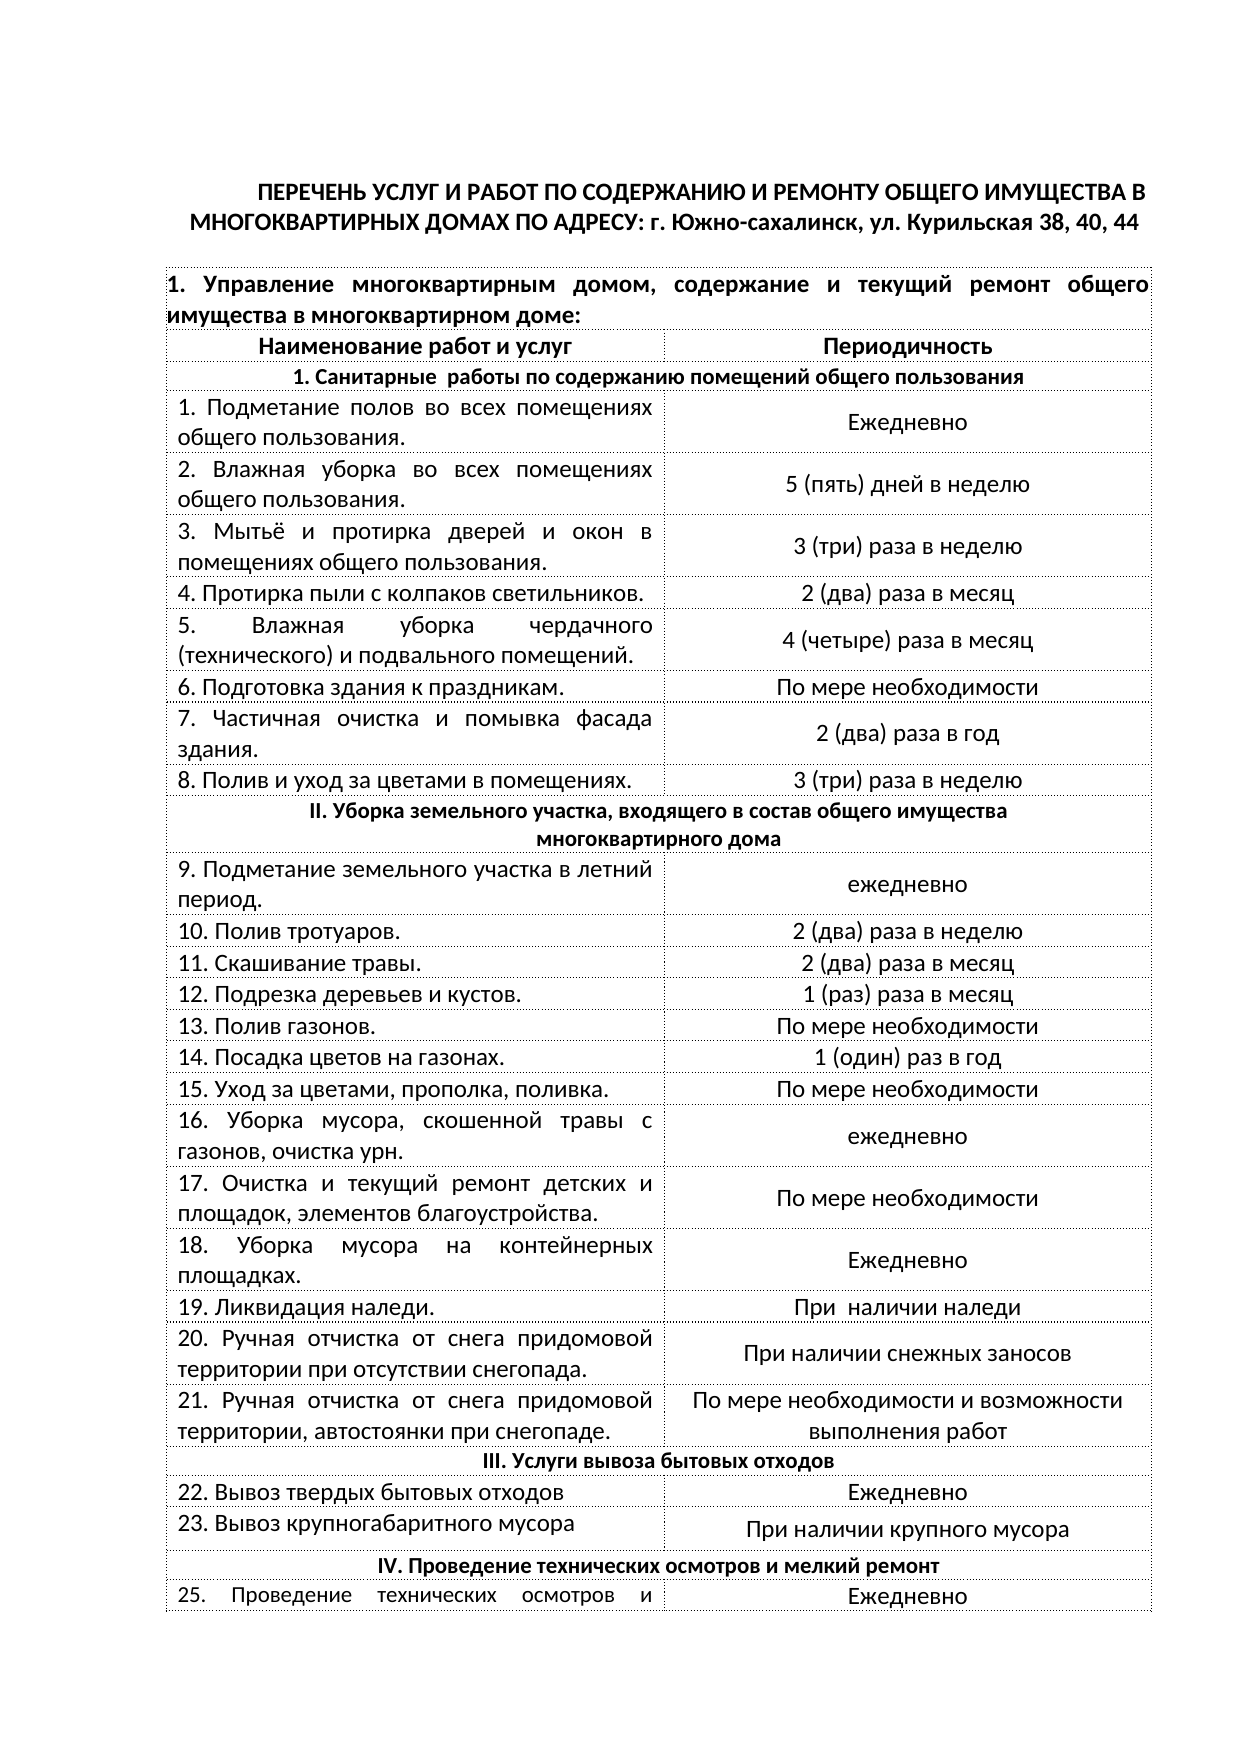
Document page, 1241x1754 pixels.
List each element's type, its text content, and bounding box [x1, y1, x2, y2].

table_cell 3 (три) раза в неделю [664, 514, 1151, 576]
table_cell По мере необходимости [664, 1009, 1151, 1040]
table_cell 2 (два) раза в месяц [664, 946, 1151, 977]
table_cell 22. Вывоз твердых бытовых отходов [166, 1475, 664, 1506]
table_cell При наличии снежных заносов [664, 1321, 1151, 1383]
table_cell III. Услуги вывоза бытовых отходов [166, 1446, 1151, 1474]
table_cell 5 (пять) дней в неделю [664, 452, 1151, 514]
table_cell 2 (два) раза в месяц [664, 576, 1151, 608]
table_cell По мере необходимости [664, 670, 1151, 701]
table_cell 23. Вывоз крупногабаритного мусора [166, 1506, 664, 1550]
table_cell ежедневно [664, 852, 1151, 914]
table_cell ежедневно [664, 1104, 1151, 1166]
table_cell Периодичность [664, 329, 1151, 361]
table_cell 10. Полив тротуаров. [166, 914, 664, 946]
text ПЕРЕЧЕНЬ УСЛУГ И РАБОТ ПО СОДЕРЖАНИЮ И РЕМОНТУ ОБЩЕГО ИМУЩЕСТВА В МНОГОКВАРТИРНЫХ ДОМАХ ПО АДРЕСУ: г. Южно-сахалинск, ул. Курильская 38, 40, 44 [177, 176, 1152, 237]
table_cell Ежедневно [664, 390, 1151, 452]
table_cell 3 (три) раза в неделю [664, 764, 1151, 795]
table_cell 2. Влажная уборка во всех помещениях общего пользования. [166, 452, 664, 514]
table_cell II. Уборка земельного участка, входящего в состав общего имущества многоквартирного дома [166, 795, 1151, 852]
table_cell 20. Ручная отчистка от снега придомовой территории при отсутствии снегопада. [166, 1321, 664, 1383]
table_cell 1. Подметание полов во всех помещениях общего пользования. [166, 390, 664, 452]
table_cell По мере необходимости [664, 1166, 1151, 1228]
table_cell 6. Подготовка здания к праздникам. [166, 670, 664, 701]
table_cell Ежедневно [664, 1579, 1151, 1610]
table_cell 8. Полив и уход за цветами в помещениях. [166, 764, 664, 795]
table_cell 1 (один) раз в год [664, 1040, 1151, 1072]
table_cell 17. Очистка и текущий ремонт детских и площадок, элементов благоустройства. [166, 1166, 664, 1228]
table_cell 12. Подрезка деревьев и кустов. [166, 977, 664, 1009]
table_cell 21. Ручная отчистка от снега придомовой территории, автостоянки при снегопаде. [166, 1384, 664, 1446]
table_cell 19. Ликвидация наледи. [166, 1290, 664, 1321]
table_cell Ежедневно [664, 1228, 1151, 1290]
table_cell Ежедневно [664, 1475, 1151, 1506]
table_cell 2 (два) раза в неделю [664, 914, 1151, 946]
table_cell Наименование работ и услуг [166, 329, 664, 361]
table_cell 4 (четыре) раза в месяц [664, 608, 1151, 670]
table_cell По мере необходимости [664, 1072, 1151, 1103]
table_cell 7. Частичная очистка и помывка фасада здания. [166, 701, 664, 763]
table_cell 5. Влажная уборка чердачного (технического) и подвального помещений. [166, 608, 664, 670]
table_cell 14. Посадка цветов на газонах. [166, 1040, 664, 1072]
table_cell 15. Уход за цветами, прополка, поливка. [166, 1072, 664, 1103]
table_cell 11. Скашивание травы. [166, 946, 664, 977]
table_cell 1 (раз) раза в месяц [664, 977, 1151, 1009]
table_cell При наличии крупного мусора [664, 1506, 1151, 1550]
table_cell 18. Уборка мусора на контейнерных площадках. [166, 1228, 664, 1290]
table_cell 9. Подметание земельного участка в летний период. [166, 852, 664, 914]
table_cell По мере необходимости и возможности выполнения работ [664, 1384, 1151, 1446]
table_cell IV. Проведение технических осмотров и мелкий ремонт [166, 1550, 1151, 1579]
table_cell 16. Уборка мусора, скошенной травы с газонов, очистка урн. [166, 1104, 664, 1166]
table_cell 2 (два) раза в год [664, 701, 1151, 763]
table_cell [166, 1579, 664, 1610]
table_cell 13. Полив газонов. [166, 1009, 664, 1040]
table_cell 3. Мытьё и протирка дверей и окон в помещениях общего пользования. [166, 514, 664, 576]
table_cell При наличии наледи [664, 1290, 1151, 1321]
table_cell 4. Протирка пыли с колпаков светильников. [166, 576, 664, 608]
table_header 1. Управление многоквартирным домом, содержание и текущий ремонт общего имущества в многоквартирном доме: [166, 267, 1151, 329]
table_cell 1. Санитарные работы по содержанию помещений общего пользования [166, 361, 1151, 390]
